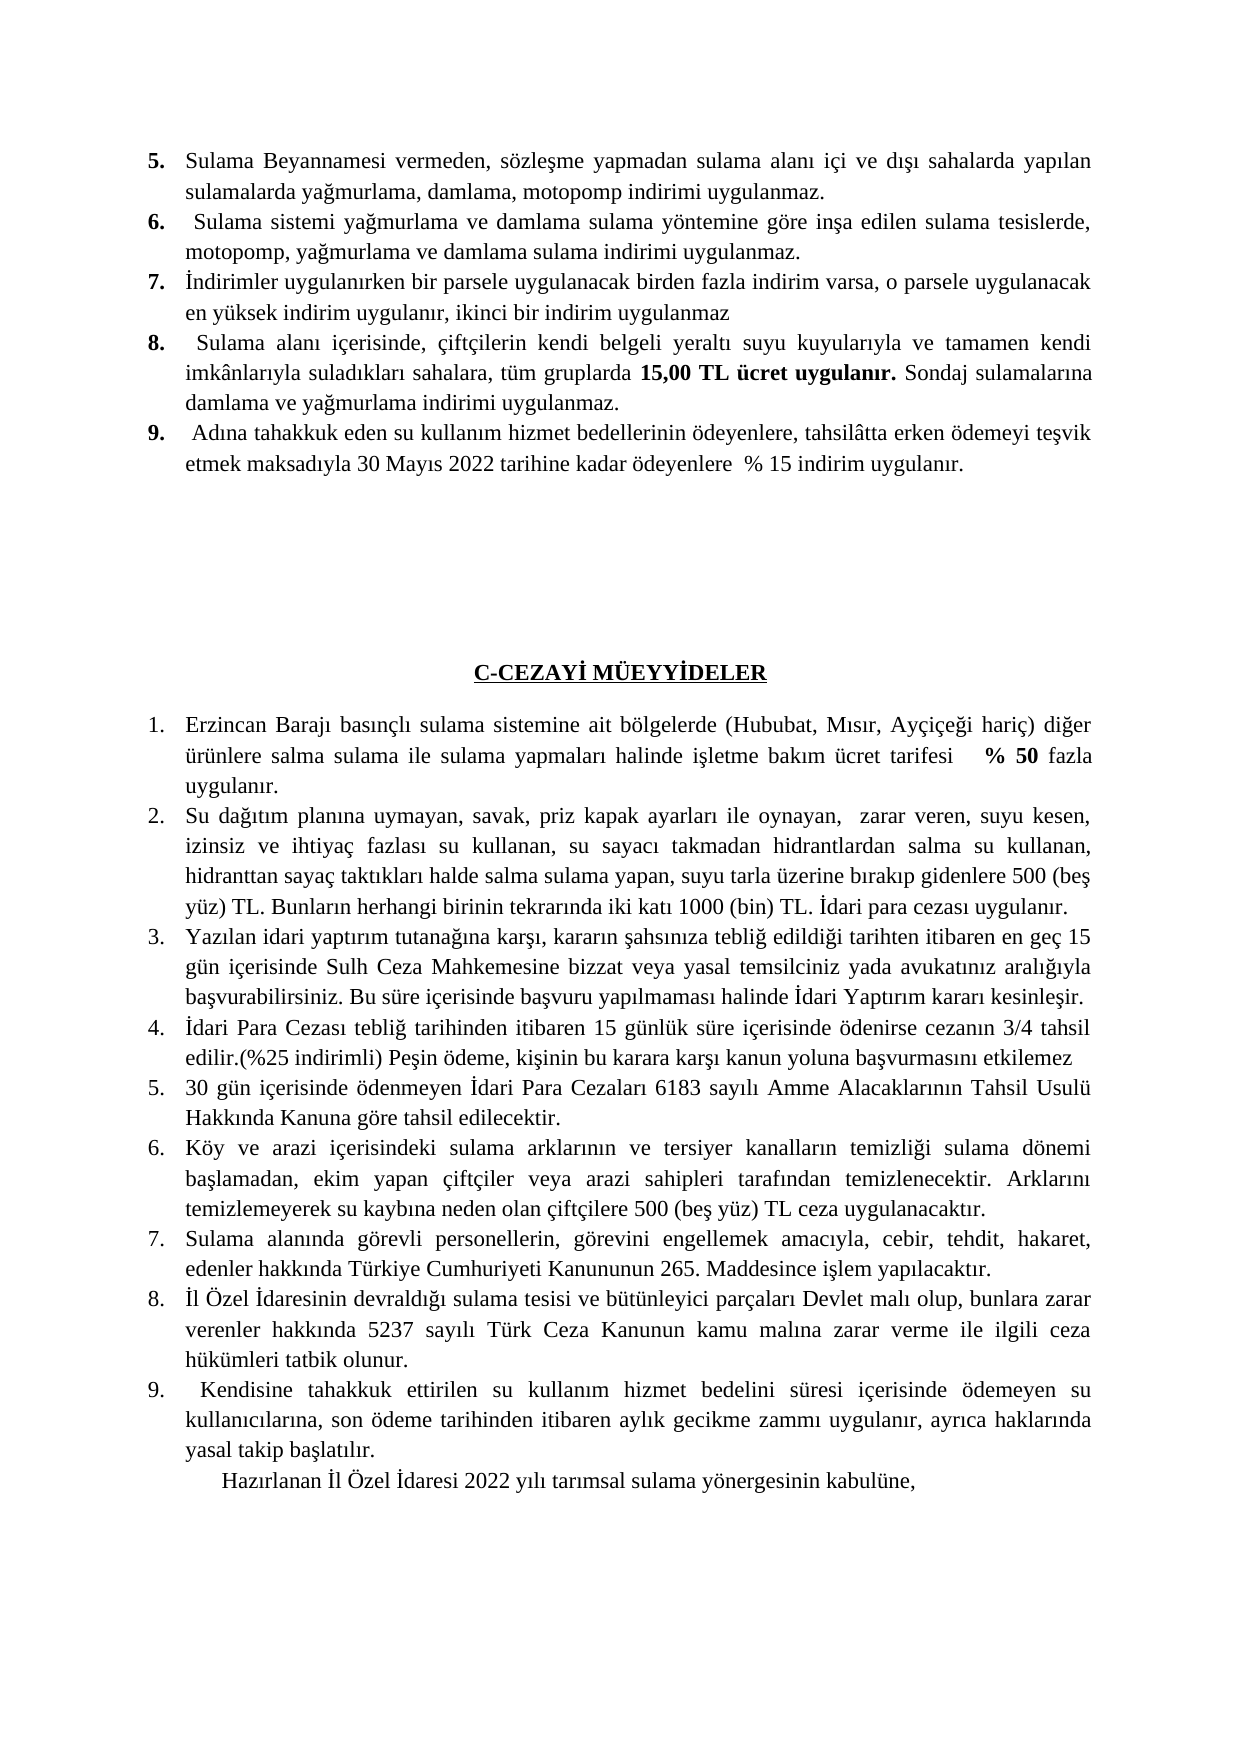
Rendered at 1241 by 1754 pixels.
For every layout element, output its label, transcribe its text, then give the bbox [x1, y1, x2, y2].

list Hazırlanan İl Özel İdaresi 2022 yılı tarımsal sulama yönergesinin kabulüne, [148, 1467, 1093, 1493]
list Köy ve arazi içerisindeki sulama arklarının ve tersiyer kanalların temizliği sulama dönemi başlamadan, ekim yapan çiftçiler veya arazi sahipleri tarafından temizlenecektir. Arklarını temizlemeyerek su kaybına neden olan çiftçilere 500 (beş yüz) TL ceza uygulanacaktır. [148, 1134, 1093, 1221]
list 30 gün içerisinde ödenmeyen İdari Para Cezaları 6183 sayılı Amme Alacaklarının Tahsil Usulü Hakkında Kanuna göre tahsil edilecektir. [148, 1074, 1093, 1131]
text C-CEZAYİ MÜEYYİDELER [148, 659, 1093, 685]
list Sulama alanında görevli personellerin, görevini engellemek amacıyla, cebir, tehdit, hakaret, edenler hakkında Türkiye Cumhuriyeti Kanununun 265. Maddesince işlem yapılacaktır. [148, 1225, 1093, 1282]
list İdari Para Cezası tebliğ tarihinden itibaren 15 günlük süre içerisinde ödenirse cezanın 3/4 tahsil edilir.(%25 indirimli) Peşin ödeme, kişinin bu karara karşı kanun yoluna başvurmasını etkilemez [148, 1014, 1093, 1070]
list Adına tahakkuk eden su kullanım hizmet bedellerinin ödeyenlere, tahsilâtta erken ödemeyi teşvik etmek maksadıyla 30 Mayıs 2022 tarihine kadar ödeyenlere % 15 indirim uygulanır. [148, 419, 1093, 476]
list Sulama alanı içerisinde, çiftçilerin kendi belgeli yeraltı suyu kuyularıyla ve tamamen kendi imkânlarıyla suladıkları sahalara, tüm gruplarda 15,00 TL ücret uygulanır. Sondaj sulamalarına damlama ve yağmurlama indirimi uygulanmaz. [148, 329, 1093, 416]
list Su dağıtım planına uymayan, savak, priz kapak ayarları ile oynayan, zarar veren, suyu kesen, izinsiz ve ihtiyaç fazlası su kullanan, su sayacı takmadan hidrantlardan salma su kullanan, hidranttan sayaç taktıkları halde salma sulama yapan, suyu tarla üzerine bırakıp gidenlere 500 (beş yüz) TL. Bunların herhangi birinin tekrarında iki katı 1000 (bin) TL. İdari para cezası uygulanır. [148, 802, 1093, 919]
list Sulama sistemi yağmurlama ve damlama sulama yöntemine göre inşa edilen sulama tesislerde, motopomp, yağmurlama ve damlama sulama indirimi uygulanmaz. [148, 208, 1093, 264]
list Sulama Beyannamesi vermeden, sözleşme yapmadan sulama alanı içi ve dışı sahalarda yapılan sulamalarda yağmurlama, damlama, motopomp indirimi uygulanmaz. [148, 148, 1093, 204]
list İndirimler uygulanırken bir parsele uygulanacak birden fazla indirim varsa, o parsele uygulanacak en yüksek indirim uygulanır, ikinci bir indirim uygulanmaz [148, 268, 1093, 325]
list İl Özel İdaresinin devraldığı sulama tesisi ve bütünleyici parçaları Devlet malı olup, bunlara zarar verenler hakkında 5237 sayılı Türk Ceza Kanunun kamu malına zarar verme ile ilgili ceza hükümleri tatbik olunur. [148, 1286, 1093, 1372]
list Erzincan Barajı basınçlı sulama sistemine ait bölgelerde (Hububat, Mısır, Ayçiçeği hariç) diğer ürünlere salma sulama ile sulama yapmaları halinde işletme bakım ücret tarifesi % 50 fazla uygulanır. [148, 712, 1093, 798]
list Kendisine tahakkuk ettirilen su kullanım hizmet bedelini süresi içerisinde ödemeyen su kullanıcılarına, son ödeme tarihinden itibaren aylık gecikme zammı uygulanır, ayrıca haklarında yasal takip başlatılır. [148, 1376, 1093, 1463]
list Yazılan idari yaptırım tutanağına karşı, kararın şahsınıza tebliğ edildiği tarihten itibaren en geç 15 gün içerisinde Sulh Ceza Mahkemesine bizzat veya yasal temsilciniz yada avukatınız aralığıyla başvurabilirsiniz. Bu süre içerisinde başvuru yapılmaması halinde İdari Yaptırım kararı kesinleşir. [148, 923, 1093, 1010]
